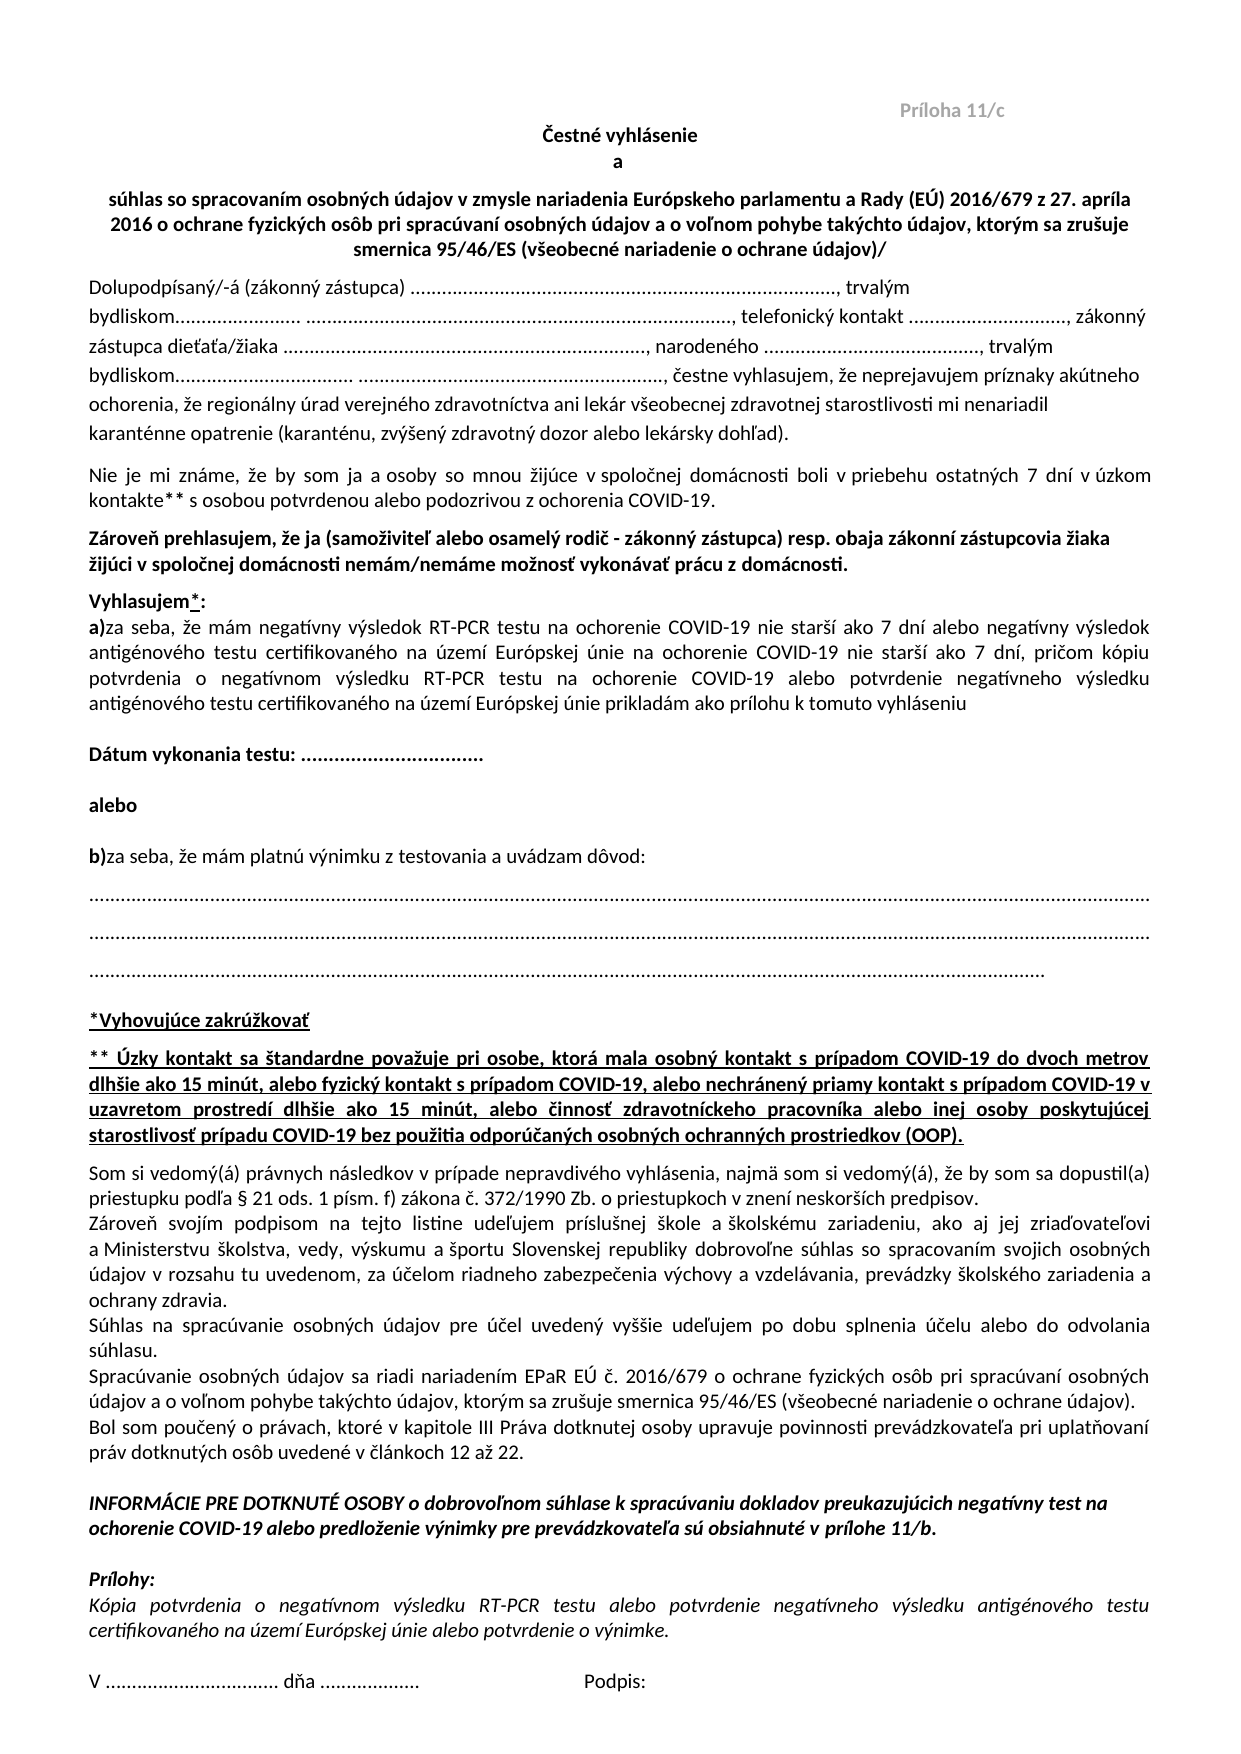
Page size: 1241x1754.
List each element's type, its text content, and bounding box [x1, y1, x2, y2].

text Čestné vyhlásenie [89, 122, 1152, 148]
text Kópia potvrdenia o negatívnom výsledku RT-PCR testu alebo potvrdenie negatívneho výsledku antigénového testu certifikovaného na území Európskej únie alebo potvrdenie o výnimke. [89, 1592, 1152, 1643]
text ** Úzky kontakt sa štandardne považuje pri osobe, ktorá mala osobný kontakt s prípadom COVID-19 do dvoch metrov dlhšie ako 15 minút, alebo fyzický kontakt s prípadom COVID-19, alebo nechránený priamy kontakt s prípadom COVID-19 v uzavretom prostredí dlhšie ako 15 minút, alebo činnosť zdravotníckeho pracovníka alebo inej osoby poskytujúcej starostlivosť prípadu COVID-19 bez použitia odporúčaných osobných ochranných prostriedkov (OOP). [89, 1094, 1152, 1147]
text Nie je mi známe, že by som ja a osoby so mnou žijúce v spoločnej domácnosti boli v priebehu ostatných 7 dní v úzkom kontakte** s osobou potvrdenou alebo podozrivou z ochorenia COVID-19. [89, 462, 1152, 513]
text Príloha 11/c [89, 97, 1152, 122]
text Prílohy: [89, 1566, 1152, 1592]
text Vyhlasujem*: [89, 589, 1152, 614]
text .......................................................................................................................................................................................................................................................................................................................................................................................................................................................................................................................................................................................................... [89, 881, 1152, 982]
text *Vyhovujúce zakrúžkovať [89, 1008, 1152, 1033]
text Zároveň svojím podpisom na tejto listine udeľujem príslušnej škole a školskému zariadeniu, ako aj jej zriaďovateľovi a Ministerstvu školstva, vedy, výskumu a športu Slovenskej republiky dobrovoľne súhlas so spracovaním svojich osobných údajov v rozsahu tu uvedenom, za účelom riadneho zabezpečenia výchovy a vzdelávania, prevádzky školského zariadenia a ochrany zdravia. [89, 1211, 1152, 1312]
text Zároveň prehlasujem, že ja (samoživiteľ alebo osamelý rodič - zákonný zástupca) resp. obaja zákonní zástupcovia žiaka žijúci v spoločnej domácnosti nemám/nemáme možnosť vykonávať prácu z domácnosti. [89, 525, 1152, 576]
text Súhlas na spracúvanie osobných údajov pre účel uvedený vyššie udeľujem po dobu splnenia účelu alebo do odvolania súhlasu. [89, 1312, 1152, 1363]
text súhlas so spracovaním osobných údajov v zmysle nariadenia Európskeho parlamentu a Rady (EÚ) 2016/679 z 27. apríla 2016 o ochrane fyzických osôb pri spracúvaní osobných údajov a o voľnom pohybe takýchto údajov, ktorým sa zrušuje smernica 95/46/ES (všeobecné nariadenie o ochrane údajov)/ [89, 186, 1152, 262]
text Bol som poučený o právach, ktoré v kapitole III Práva dotknutej osoby upravuje povinnosti prevádzkovateľa pri uplatňovaní práv dotknutých osôb uvedené v článkoch 12 až 22. [89, 1414, 1152, 1465]
text alebo [89, 792, 1152, 817]
text V ................................. dňa ................... Podpis: [89, 1668, 1152, 1693]
text Spracúvanie osobných údajov sa riadi nariadením EPaR EÚ č. 2016/679 o ochrane fyzických osôb pri spracúvaní osobných údajov a o voľnom pohybe takýchto údajov, ktorým sa zrušuje smernica 95/46/ES (všeobecné nariadenie o ochrane údajov). [89, 1363, 1152, 1414]
text Som si vedomý(á) právnych následkov v prípade nepravdivého vyhlásenia, najmä som si vedomý(á), že by som sa dopustil(a) priestupku podľa § 21 ods. 1 písm. f) zákona č. 372/1990 Zb. o priestupkoch v znení neskorších predpisov. [89, 1160, 1152, 1211]
text a [89, 148, 1152, 173]
text ** Úzky kontakt sa štandardne považuje pri osobe, ktorá mala osobný kontakt s prípadom COVID-19 do dvoch metrov dlhšie ako 15 minút, alebo fyzický kontakt s prípadom COVID-19, alebo nechránený priamy kontakt s prípadom COVID-19 v uzavretom prostredí dlhšie ako 15 minút, alebo činnosť zdravotníckeho pracovníka alebo inej osoby poskytujúcej starostlivosť prípadu COVID-19 bez použitia odporúčaných osobných ochranných prostriedkov (OOP). [89, 1046, 1152, 1093]
text Dátum vykonania testu: ................................. [89, 741, 1152, 767]
text Dolupodpísaný/-á (zákonný zástupca) ................................................................................., trvalým bydliskom........................ ................................................................................., telefonický kontakt .............................., zákonný zástupca dieťaťa/žiaka ....................................................................., narodeného ........................................., trvalým bydliskom.................................. .........................................................., čestne vyhlasujem, že neprejavujem príznaky akútneho ochorenia, že regionálny úrad verejného zdravotníctva ani lekár všeobecnej zdravotnej starostlivosti mi nenariadil karanténne opatrenie (karanténu, zvýšený zdravotný dozor alebo lekársky dohľad). [89, 274, 1152, 446]
text b)za seba, že mám platnú výnimku z testovania a uvádzam dôvod: [89, 843, 1152, 868]
text a)za seba, že mám negatívny výsledok RT-PCR testu na ochorenie COVID-19 nie starší ako 7 dní alebo negatívny výsledok antigénového testu certifikovaného na území Európskej únie na ochorenie COVID-19 nie starší ako 7 dní, pričom kópiu potvrdenia o negatívnom výsledku RT-PCR testu na ochorenie COVID-19 alebo potvrdenie negatívneho výsledku antigénového testu certifikovaného na území Európskej únie prikladám ako prílohu k tomuto vyhláseniu [89, 614, 1152, 716]
text INFORMÁCIE PRE DOTKNUTÉ OSOBY o dobrovoľnom súhlase k spracúvaniu dokladov preukazujúcich negatívny test na ochorenie COVID-19 alebo predloženie výnimky pre prevádzkovateľa sú obsiahnuté v prílohe 11/b. [89, 1490, 1152, 1541]
